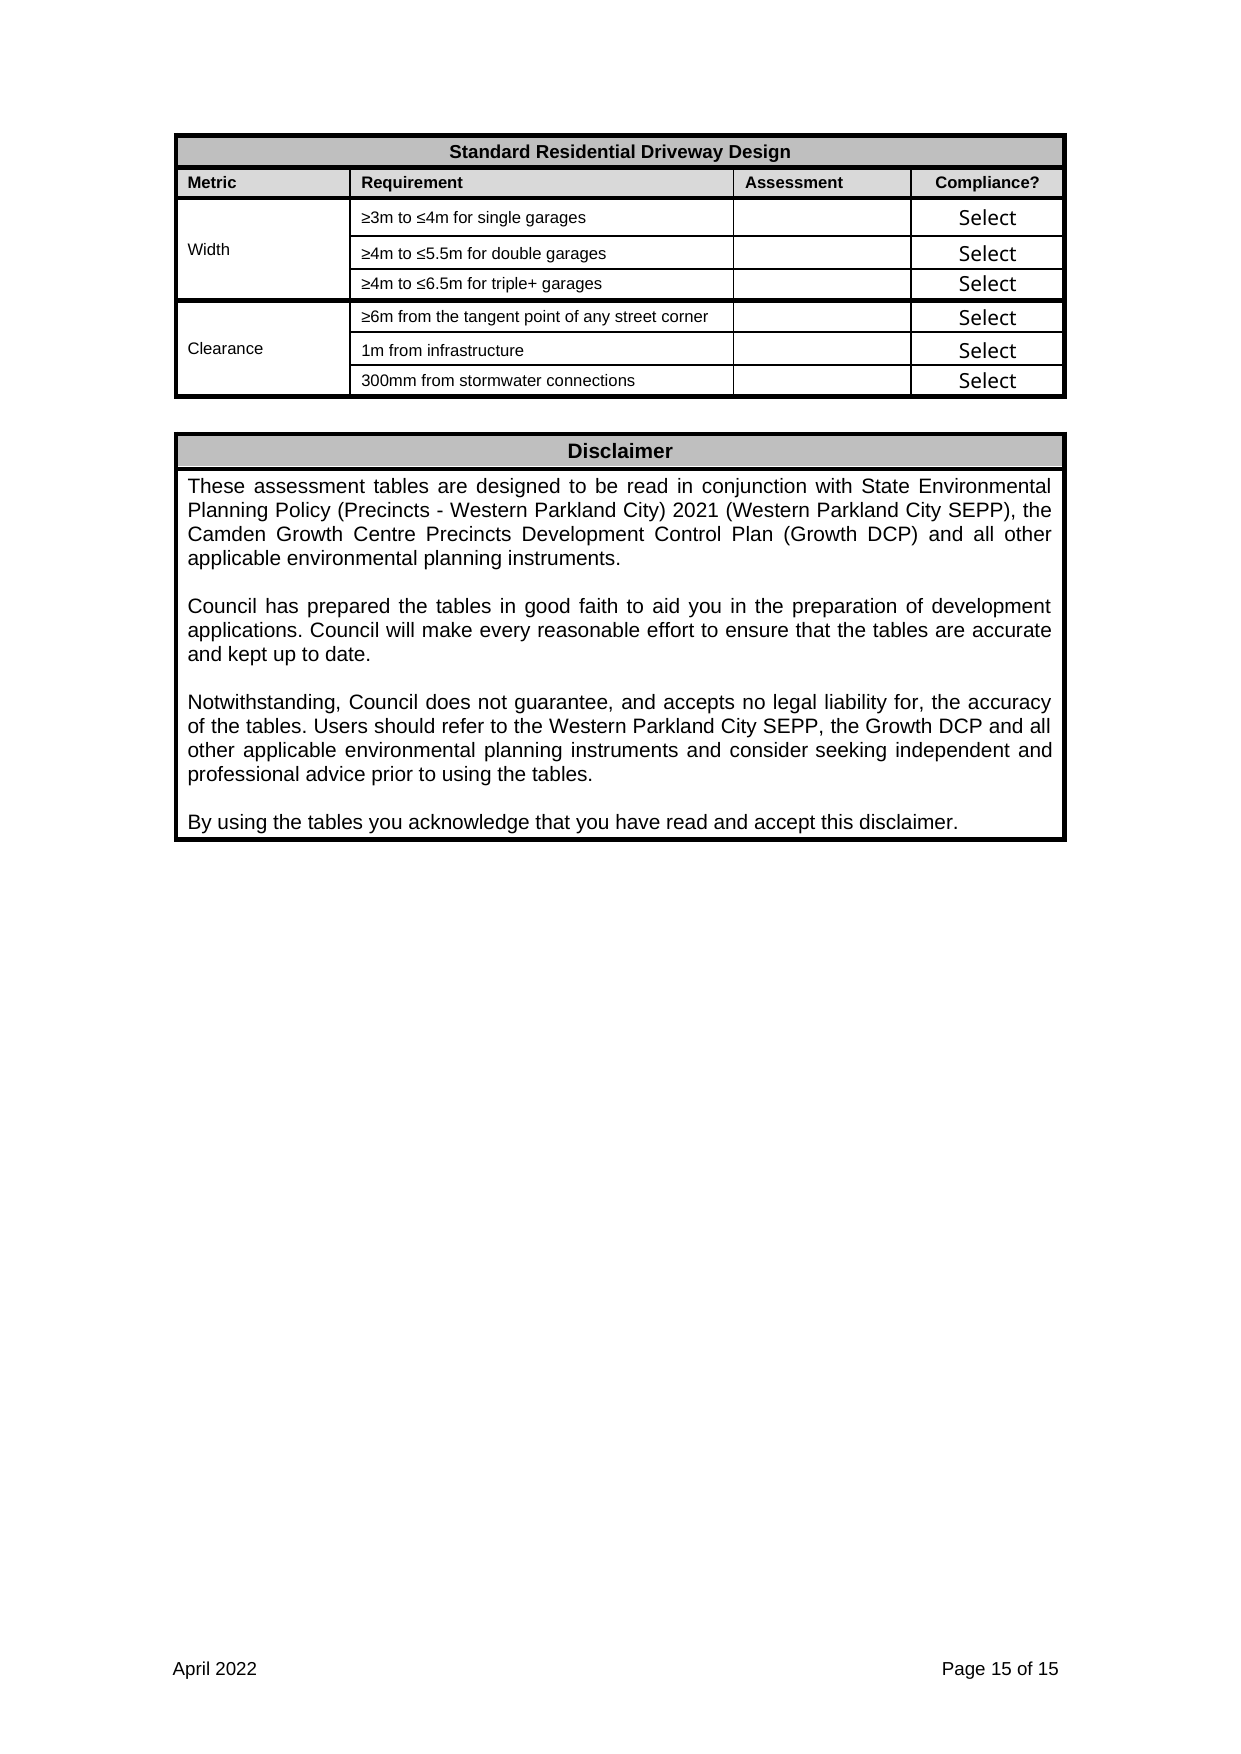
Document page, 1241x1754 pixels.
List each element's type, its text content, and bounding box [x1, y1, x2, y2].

table_cell These assessment tables are designed to be read in conjunction with State Environmental Planning Policy (Precincts - Western Parkland City) 2021 (Western Parkland City SEPP), the Camden Growth Centre Precincts Development Control Plan (Growth DCP) and all other applicable environmental planning instruments. Council has prepared the tables in good faith to aid you in the preparation of development applications. Council will make every reasonable effort to ensure that the tables are accurate and kept up to date. Notwithstanding, Council does not guarantee, and accepts no legal liability for, the accuracy of the tables. Users should refer to the Western Parkland City SEPP, the Growth DCP and all other applicable environmental planning instruments and consider seeking independent and professional advice prior to using the tables. By using the tables you acknowledge that you have read and accept this disclaimer. [178, 471, 1062, 837]
table_cell [734, 366, 910, 394]
table_cell Clearance [178, 303, 349, 394]
table_cell Requirement [351, 170, 733, 196]
table_cell 1m from infrastructure [351, 333, 733, 364]
table_cell ≥6m from the tangent point of any street corner [351, 303, 733, 331]
table_cell [734, 237, 910, 268]
table_header Standard Residential Driveway Design [178, 138, 1062, 165]
table_cell [734, 333, 910, 364]
table_cell ≥4m to ≤5.5m for double garages [351, 237, 733, 268]
table_cell Assessment [734, 170, 910, 196]
table_cell [734, 200, 910, 235]
table_cell 300mm from stormwater connections [351, 366, 733, 394]
table_cell [734, 303, 910, 331]
table_cell Width [178, 200, 349, 298]
table_header Disclaimer [178, 436, 1062, 466]
table_cell ≥3m to ≤4m for single garages [351, 200, 733, 235]
table_cell [734, 270, 910, 298]
table_cell Metric [178, 170, 349, 196]
table_cell ≥4m to ≤6.5m for triple+ garages [351, 270, 733, 298]
table_cell Compliance? [912, 170, 1062, 196]
